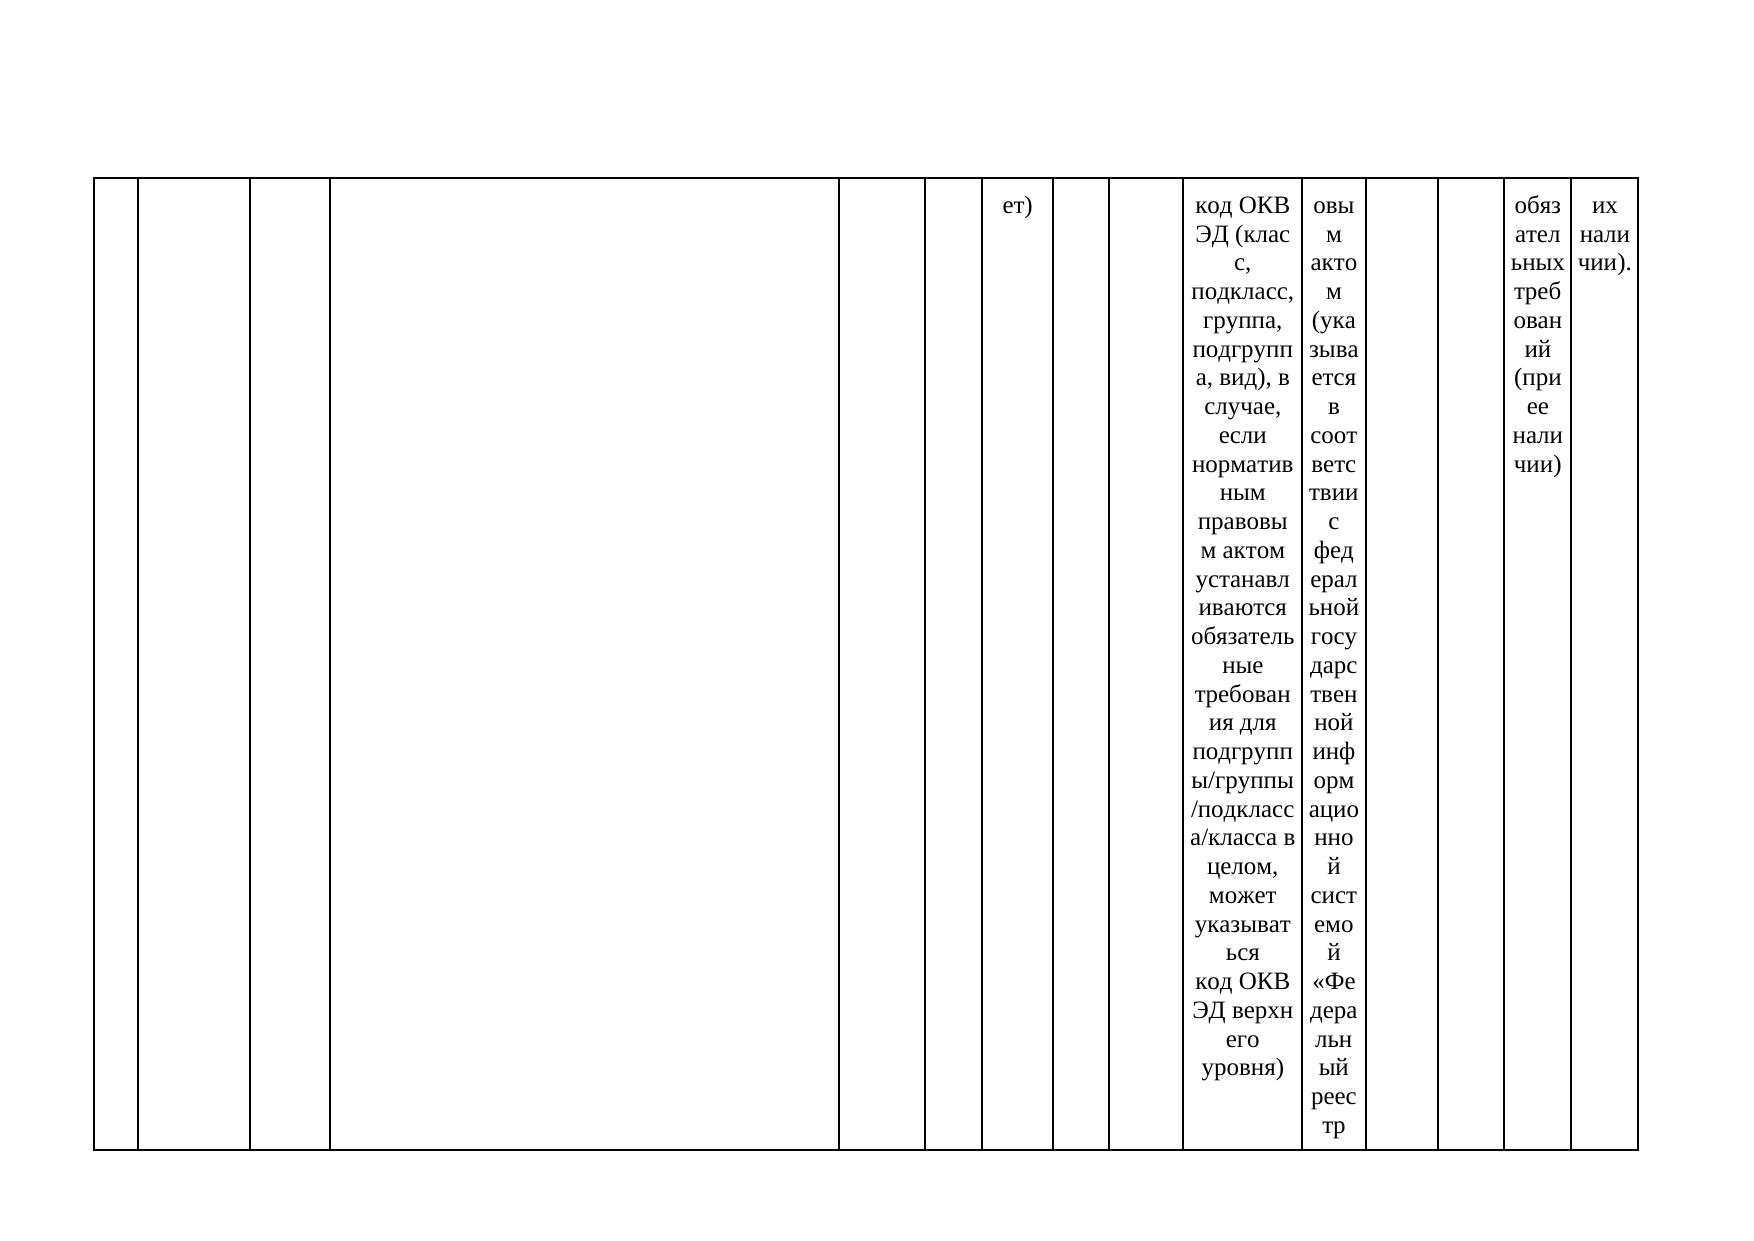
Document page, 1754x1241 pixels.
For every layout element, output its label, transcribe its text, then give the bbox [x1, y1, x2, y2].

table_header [1439, 179, 1503, 1149]
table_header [926, 179, 981, 1149]
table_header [1367, 179, 1437, 1149]
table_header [331, 179, 838, 1149]
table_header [840, 179, 924, 1149]
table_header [1110, 179, 1182, 1149]
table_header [1505, 179, 1570, 1149]
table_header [1572, 179, 1637, 1149]
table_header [1054, 179, 1108, 1149]
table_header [1303, 179, 1365, 1149]
table_cell [983, 229, 1052, 1149]
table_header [251, 179, 329, 1149]
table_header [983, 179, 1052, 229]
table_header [139, 179, 249, 1149]
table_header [1184, 179, 1301, 1149]
table_header № [95, 179, 137, 1149]
